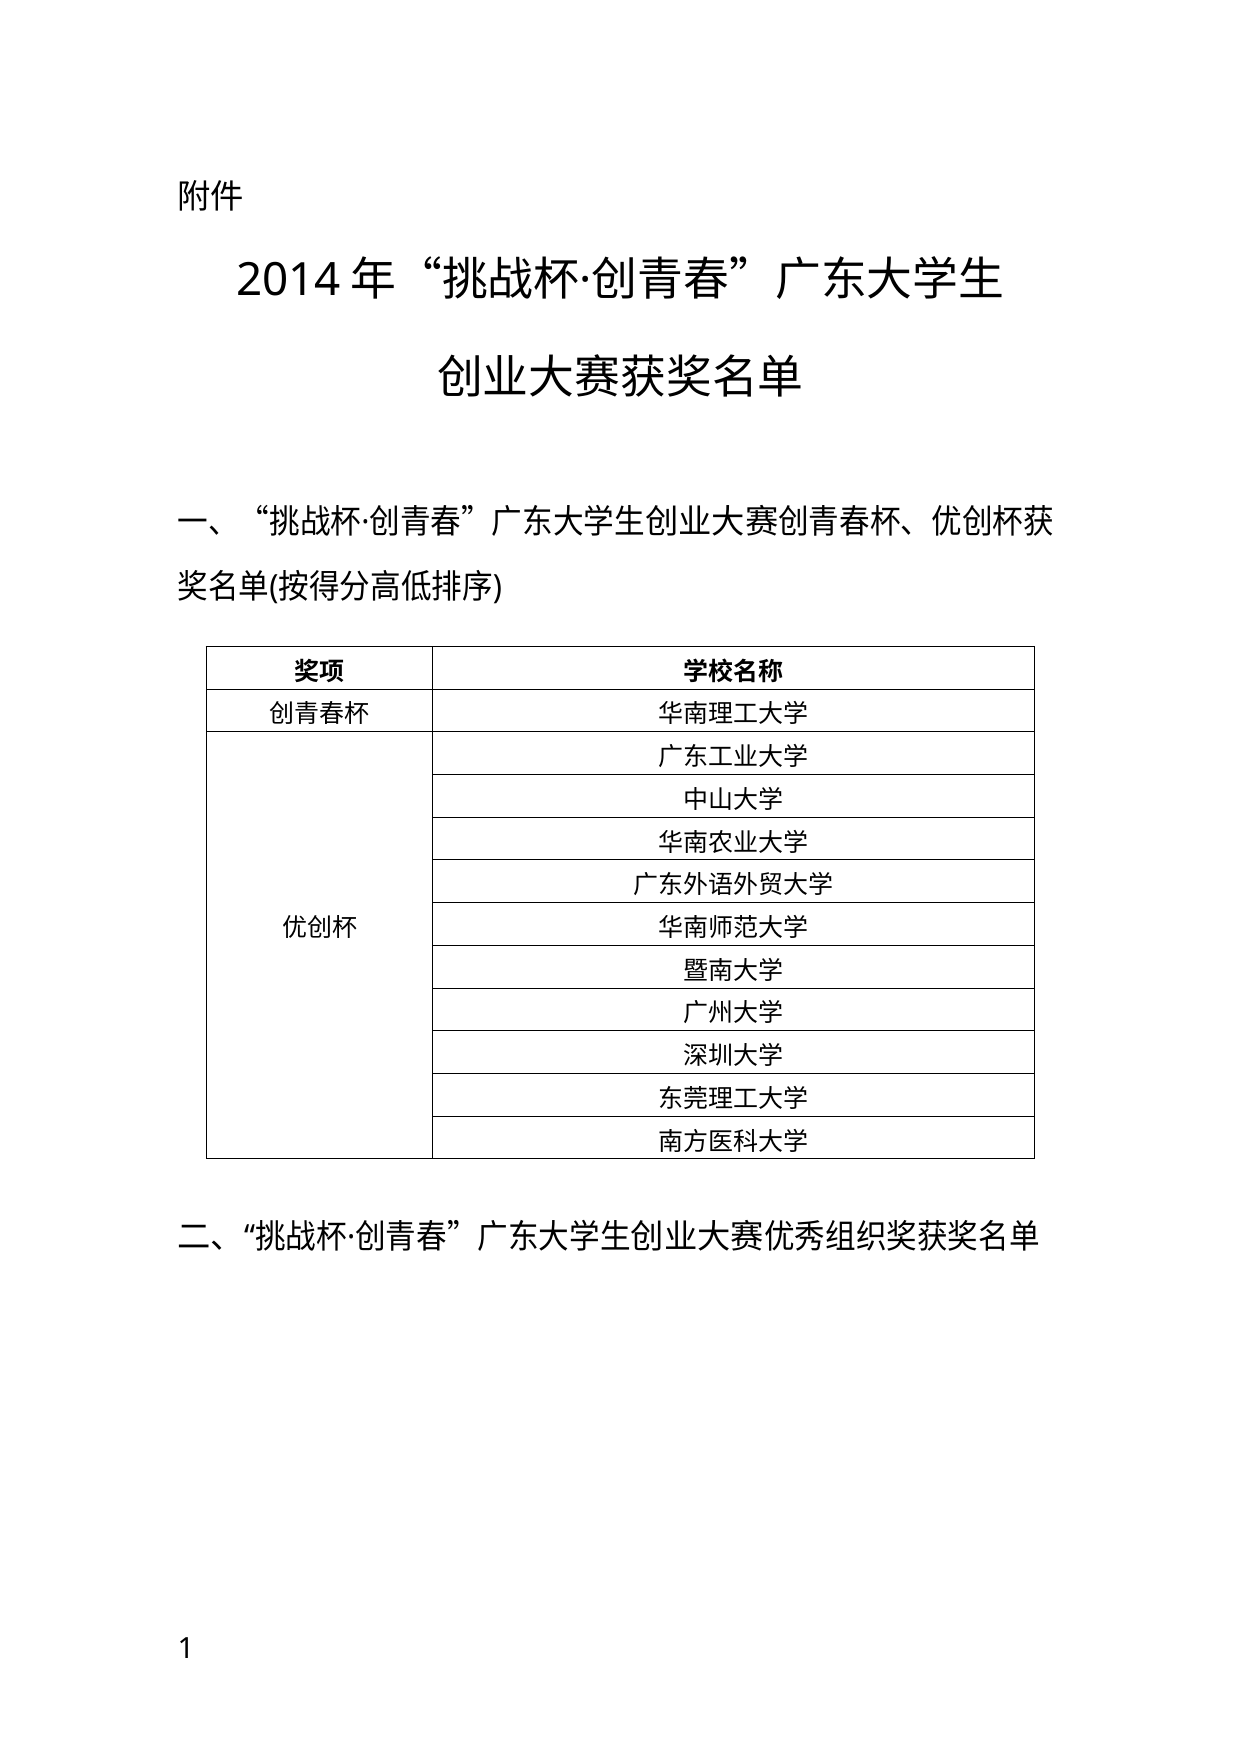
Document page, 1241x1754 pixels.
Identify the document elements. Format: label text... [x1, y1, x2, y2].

table_cell 南方医科大学 [433, 1117, 1034, 1158]
table_cell 中山大学 [433, 775, 1034, 817]
table_cell 创青春杯 [207, 690, 432, 731]
table_header 学校名称 [433, 647, 1034, 688]
table_cell 广东外语外贸大学 [433, 860, 1034, 902]
table_cell 华南理工大学 [433, 690, 1034, 731]
table_cell 暨南大学 [433, 946, 1034, 987]
table_cell 深圳大学 [433, 1031, 1034, 1073]
table_header 奖项 [207, 647, 432, 688]
list “挑战杯·创青春”广东大学生创业大赛优秀组织奖获奖名单 [177, 617, 1063, 1267]
text 附件 [177, 162, 1063, 227]
table_cell 华南农业大学 [433, 818, 1034, 859]
table_cell 东莞理工大学 [433, 1074, 1034, 1116]
table_cell 优创杯 [207, 732, 432, 1158]
text 2014年“挑战杯·创青春”广东大学生 [177, 227, 1063, 324]
table_cell 广东工业大学 [433, 732, 1034, 774]
text 一、“挑战杯·创青春”广东大学生创业大赛创青春杯、优创杯获奖名单(按得分高低排序) [177, 487, 1063, 617]
table_cell 华南师范大学 [433, 903, 1034, 945]
text 创业大赛获奖名单 [177, 324, 1063, 422]
table_cell 广州大学 [433, 989, 1034, 1030]
